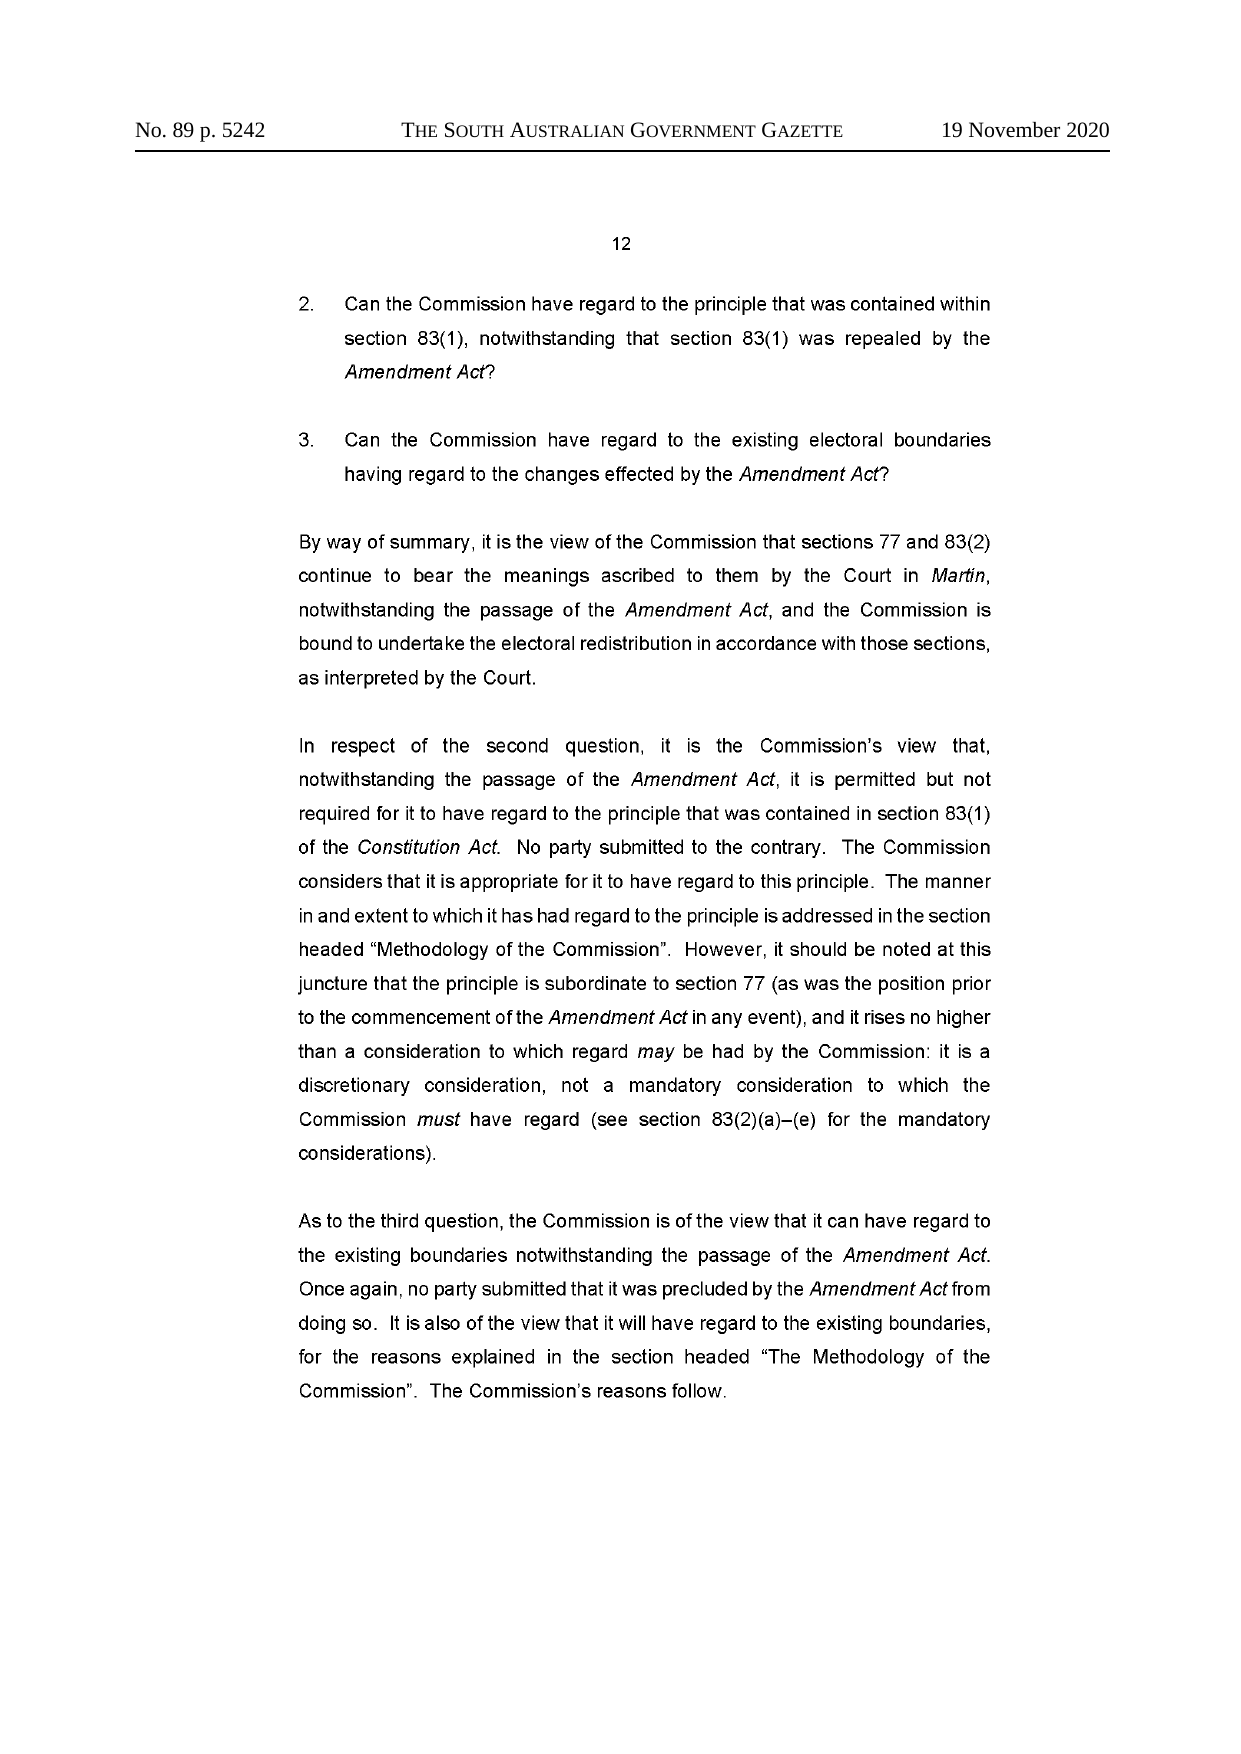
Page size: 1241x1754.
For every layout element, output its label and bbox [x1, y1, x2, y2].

picture [134, 174, 1108, 1555]
